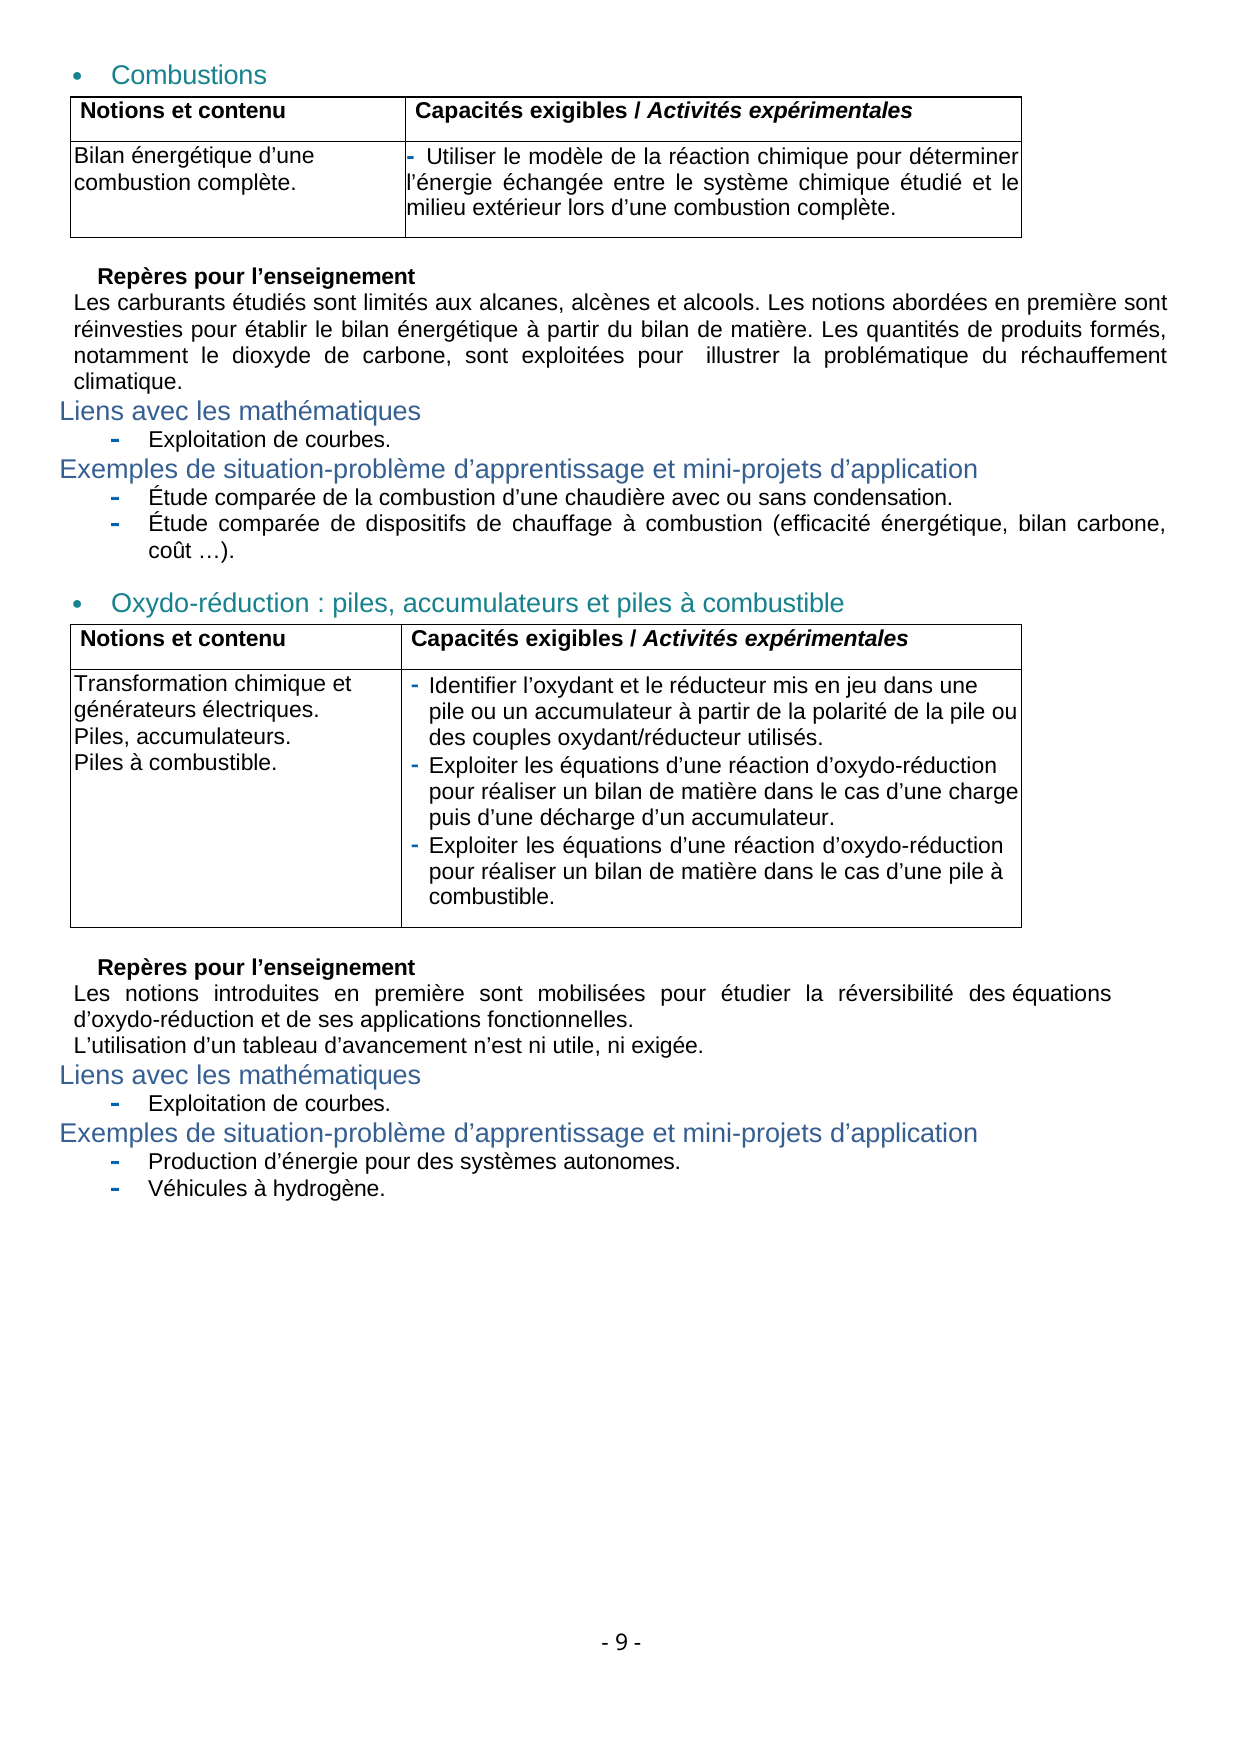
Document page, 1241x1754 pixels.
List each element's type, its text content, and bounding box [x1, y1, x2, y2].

subtitle Liens avec les mathématiques [59, 395, 1181, 426]
list Étude comparée de dispositifs de chauffage à combustion (efficacité énergétique, bilan carbone, coût …). [111, 511, 1167, 563]
table_cell Identifier l’oxydant et le réducteur mis en jeu dans une pile ou un accumulateur à partir de la polarité de la pile ou des couples oxydant/réducteur utilisés. Exploiter les équations d’une réaction d’oxydo-réduction pour réaliser un bilan de matière dans le cas d’une charge puis d’une décharge d’un accumulateur. Exploiter les équations d’une réaction d’oxydo-réduction pour réaliser un bilan de matière dans le cas d’une pile à combustible. [402, 670, 1021, 927]
subtitle Liens avec les mathématiques [59, 1059, 1181, 1090]
text Les notions introduites en première sont mobilisées pour étudier la réversibilité des équations d’oxydo-réduction et de ses applications fonctionnelles. [73, 980, 1181, 1032]
table_header Notions et contenu [71, 625, 401, 669]
table_cell Bilan énergétique d’une combustion complète. [71, 142, 405, 237]
subtitle Exemples de situation-problème d’apprentissage et mini-projets d’application [59, 453, 1181, 484]
text Repères pour l’enseignement [97, 263, 1181, 289]
list Production d’énergie pour des systèmes autonomes. [111, 1148, 1181, 1175]
text Repères pour l’enseignement [97, 953, 1181, 980]
text Les carburants étudiés sont limités aux alcanes, alcènes et alcools. Les notions abordées en première sont réinvesties pour établir le bilan énergétique à partir du bilan de matière. Les quantités de produits formés, notamment le dioxyde de carbone, sont exploitées pour illustrer la problématique du réchauffement climatique. [73, 289, 1167, 395]
list Exploitation de courbes. [111, 1090, 1181, 1117]
text L’utilisation d’un tableau d’avancement n’est ni utile, ni exigée. [73, 1032, 1181, 1059]
table_header Notions et contenu [71, 98, 405, 141]
table_cell Transformation chimique et générateurs électriques. Piles, accumulateurs. Piles à combustible. [71, 670, 401, 927]
list Véhicules à hydrogène. [111, 1175, 1181, 1202]
table_header Capacités exigibles / Activités expérimentales [406, 98, 1021, 141]
list Étude comparée de la combustion d’une chaudière avec ou sans condensation. [111, 484, 1181, 511]
table_header Capacités exigibles / Activités expérimentales [402, 625, 1021, 669]
subtitle Oxydo-réduction : piles, accumulateurs et piles à combustible [73, 587, 1181, 618]
subtitle Exemples de situation-problème d’apprentissage et mini-projets d’application [59, 1117, 1181, 1148]
table_cell - Utiliser le modèle de la réaction chimique pour déterminer l’énergie échangée entre le système chimique étudié et le milieu extérieur lors d’une combustion complète. [406, 142, 1021, 237]
subtitle Combustions [73, 59, 1181, 90]
list Exploitation de courbes. [111, 426, 1181, 453]
